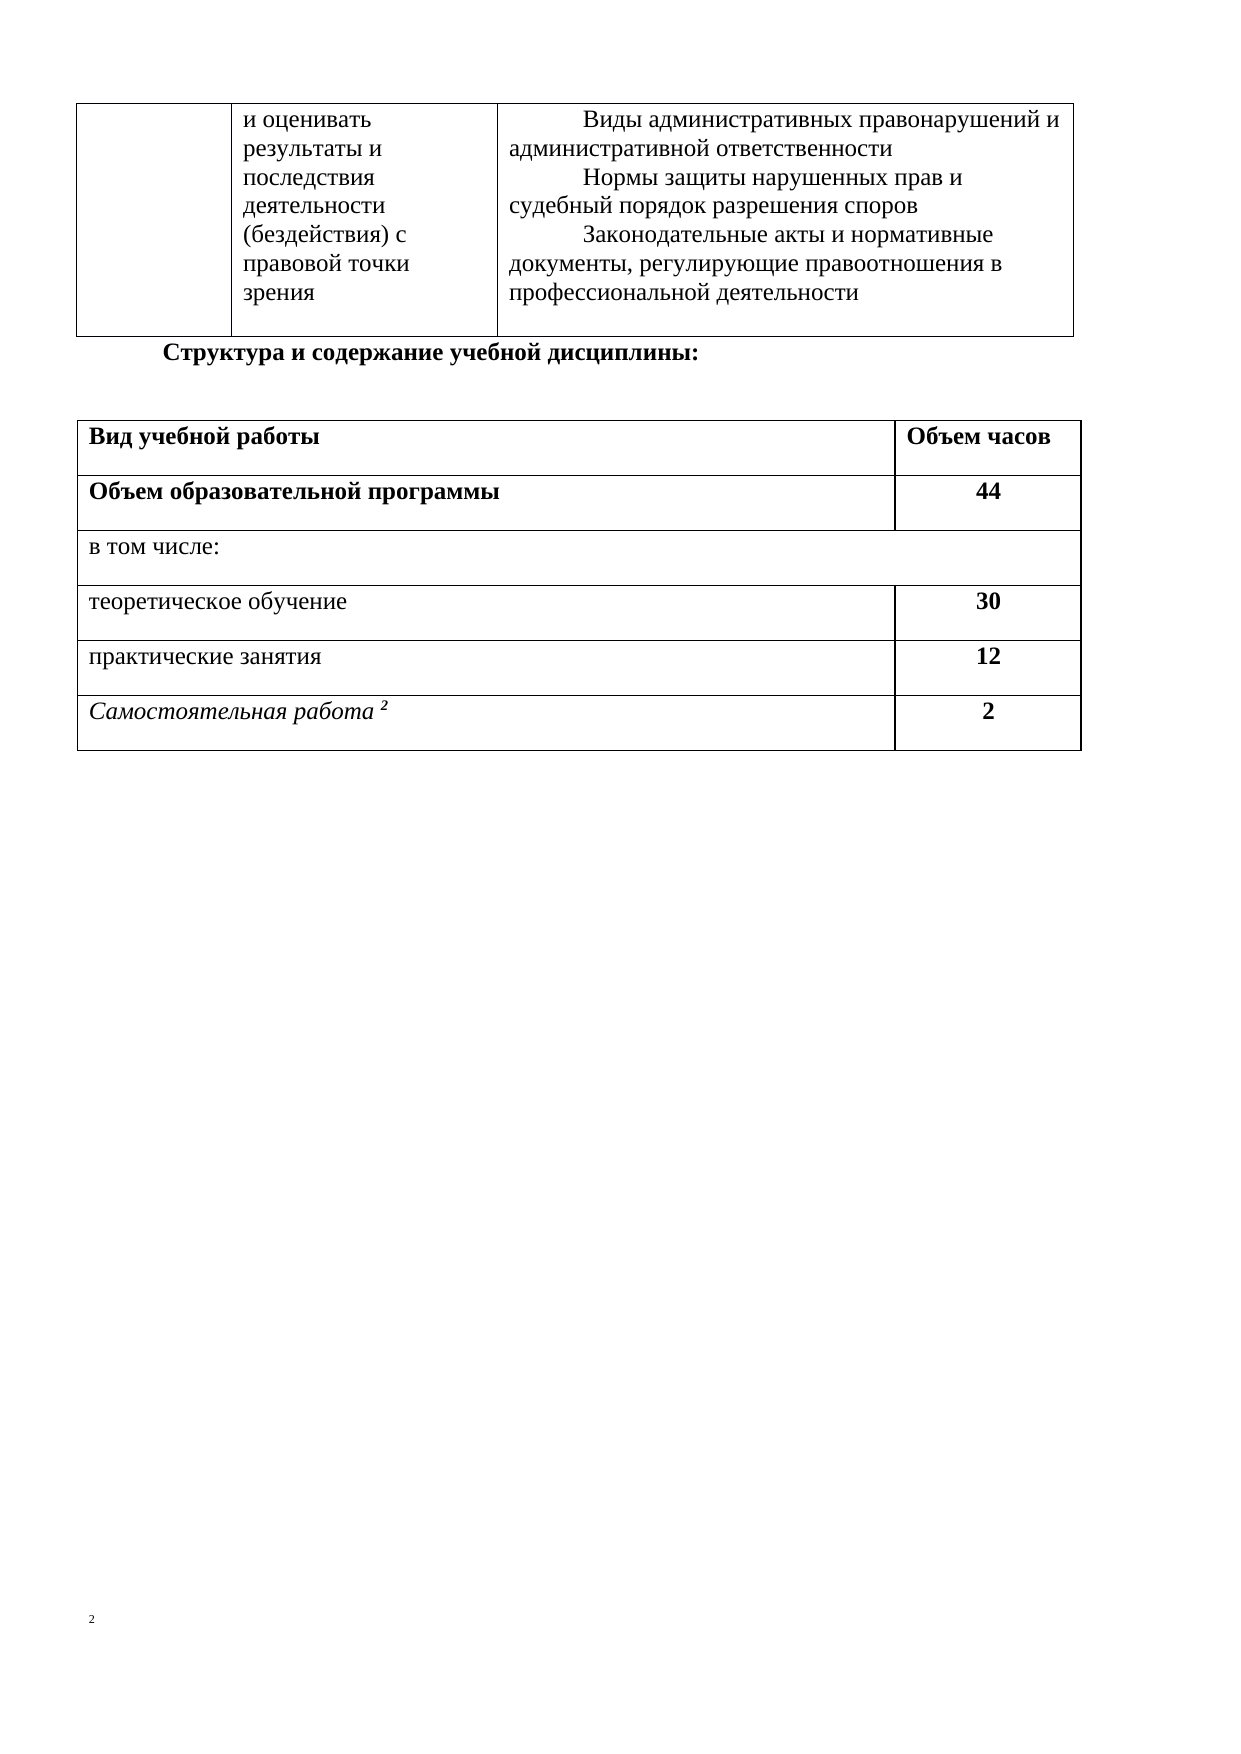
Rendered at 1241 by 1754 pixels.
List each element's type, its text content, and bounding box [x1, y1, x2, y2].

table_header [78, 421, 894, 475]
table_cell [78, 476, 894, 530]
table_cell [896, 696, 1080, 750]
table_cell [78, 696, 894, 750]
text Структура и содержание учебной дисциплины: [89, 337, 1092, 366]
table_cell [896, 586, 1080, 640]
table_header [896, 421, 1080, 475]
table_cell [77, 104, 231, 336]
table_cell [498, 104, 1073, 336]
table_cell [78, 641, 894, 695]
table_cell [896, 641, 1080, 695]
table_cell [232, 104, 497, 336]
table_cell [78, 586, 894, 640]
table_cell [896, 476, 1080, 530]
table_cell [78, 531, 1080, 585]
